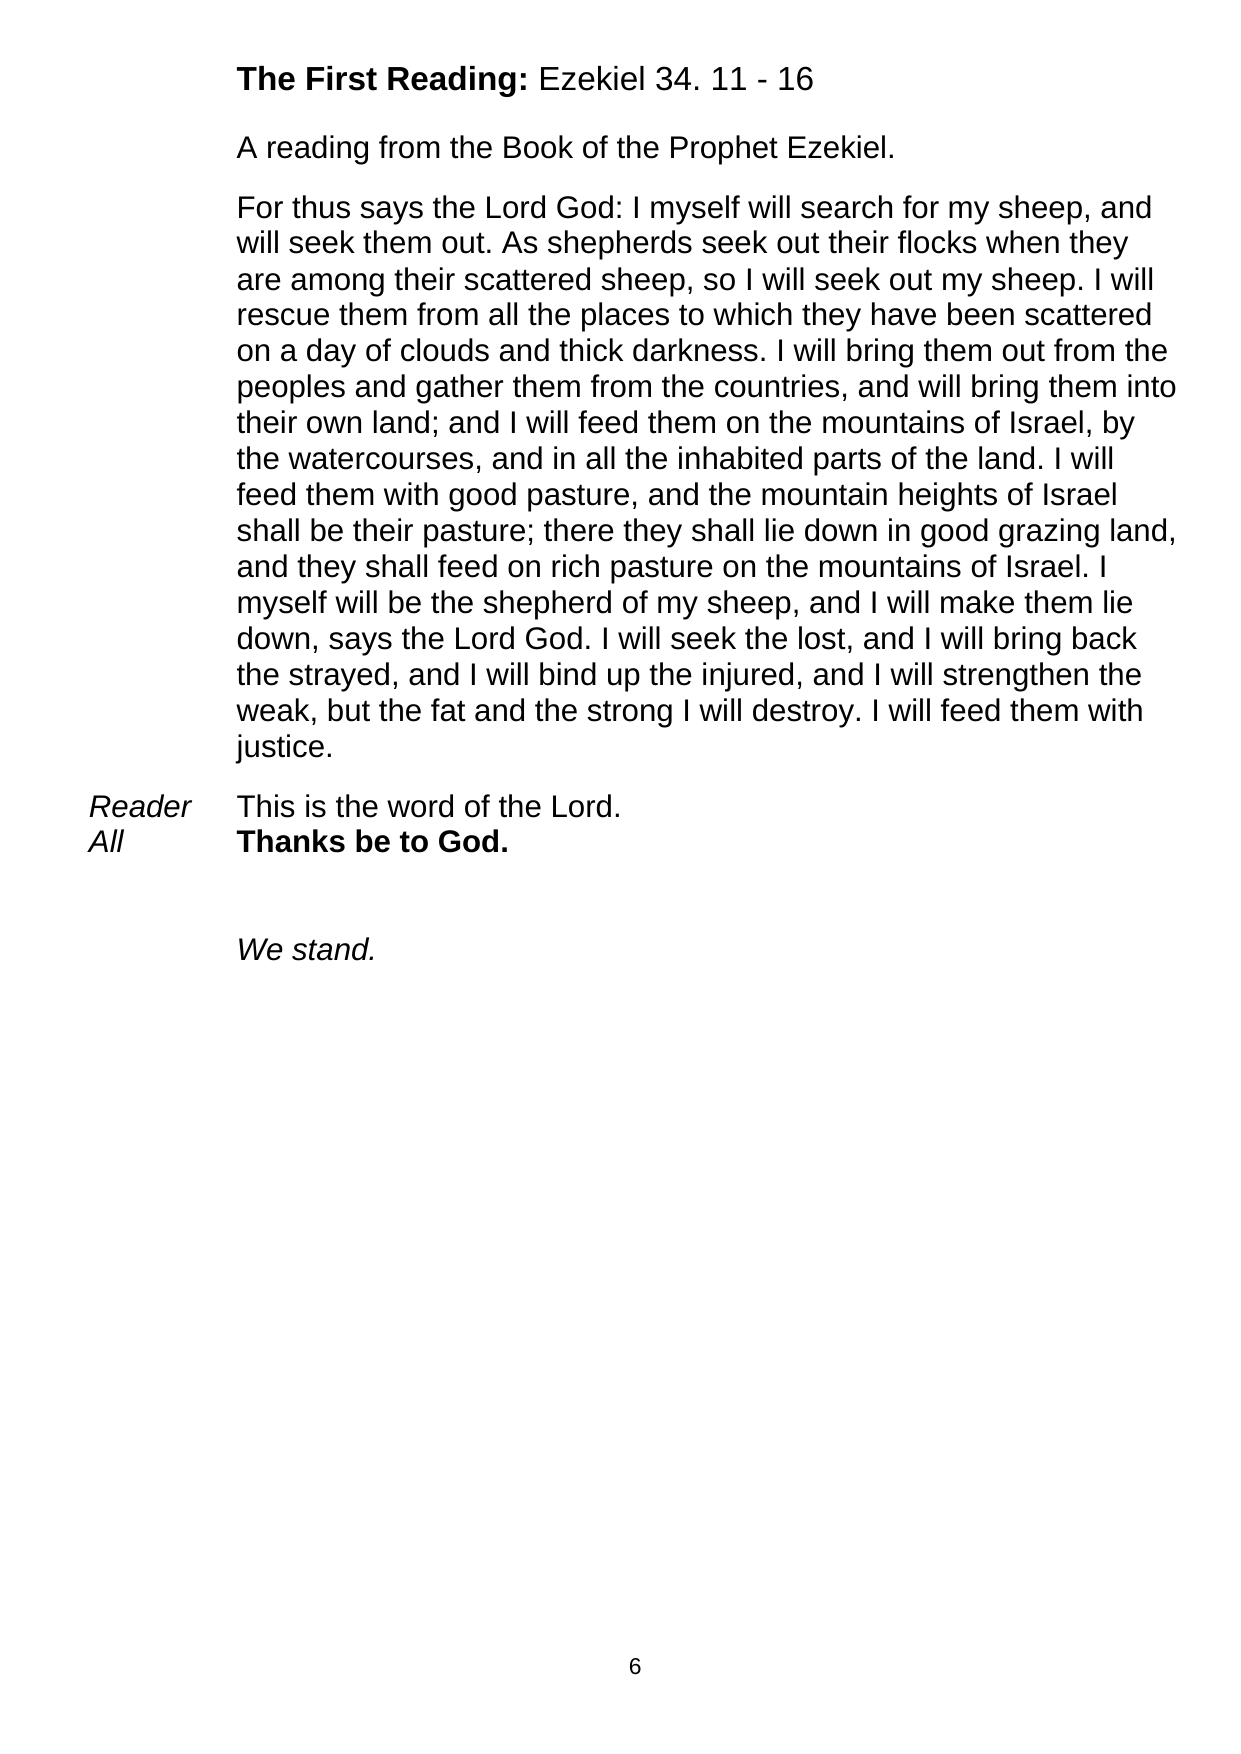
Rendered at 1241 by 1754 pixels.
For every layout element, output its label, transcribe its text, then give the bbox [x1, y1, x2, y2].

text For thus says the Lord God: I myself will search for my sheep, and will seek them out. As shepherds seek out their flocks when they are among their scattered sheep, so I will seek out my sheep. I will rescue them from all the places to which they have been scattered on a day of clouds and thick darkness. I will bring them out from the peoples and gather them from the countries, and will bring them into their own land; and I will feed them on the mountains of Israel, by the watercourses, and in all the inhabited parts of the land. I will feed them with good pasture, and the mountain heights of Israel shall be their pasture; there they shall lie down in good grazing land, and they shall feed on rich pasture on the mountains of Israel. I myself will be the shepherd of my sheep, and I will make them lie down, says the Lord God. I will seek the lost, and I will bring back the strayed, and I will bind up the injured, and I will strengthen the weak, but the fat and the strong I will destroy. I will feed them with justice. [236, 189, 1181, 764]
text We stand. [236, 931, 1181, 967]
text All Thanks be to God. [89, 823, 1181, 859]
text Reader This is the word of the Lord. [89, 788, 1181, 823]
text The First Reading: Ezekiel 34. 11 - 16 [236, 59, 1181, 97]
text A reading from the Book of the Prophet Ezekiel. [236, 129, 1181, 165]
